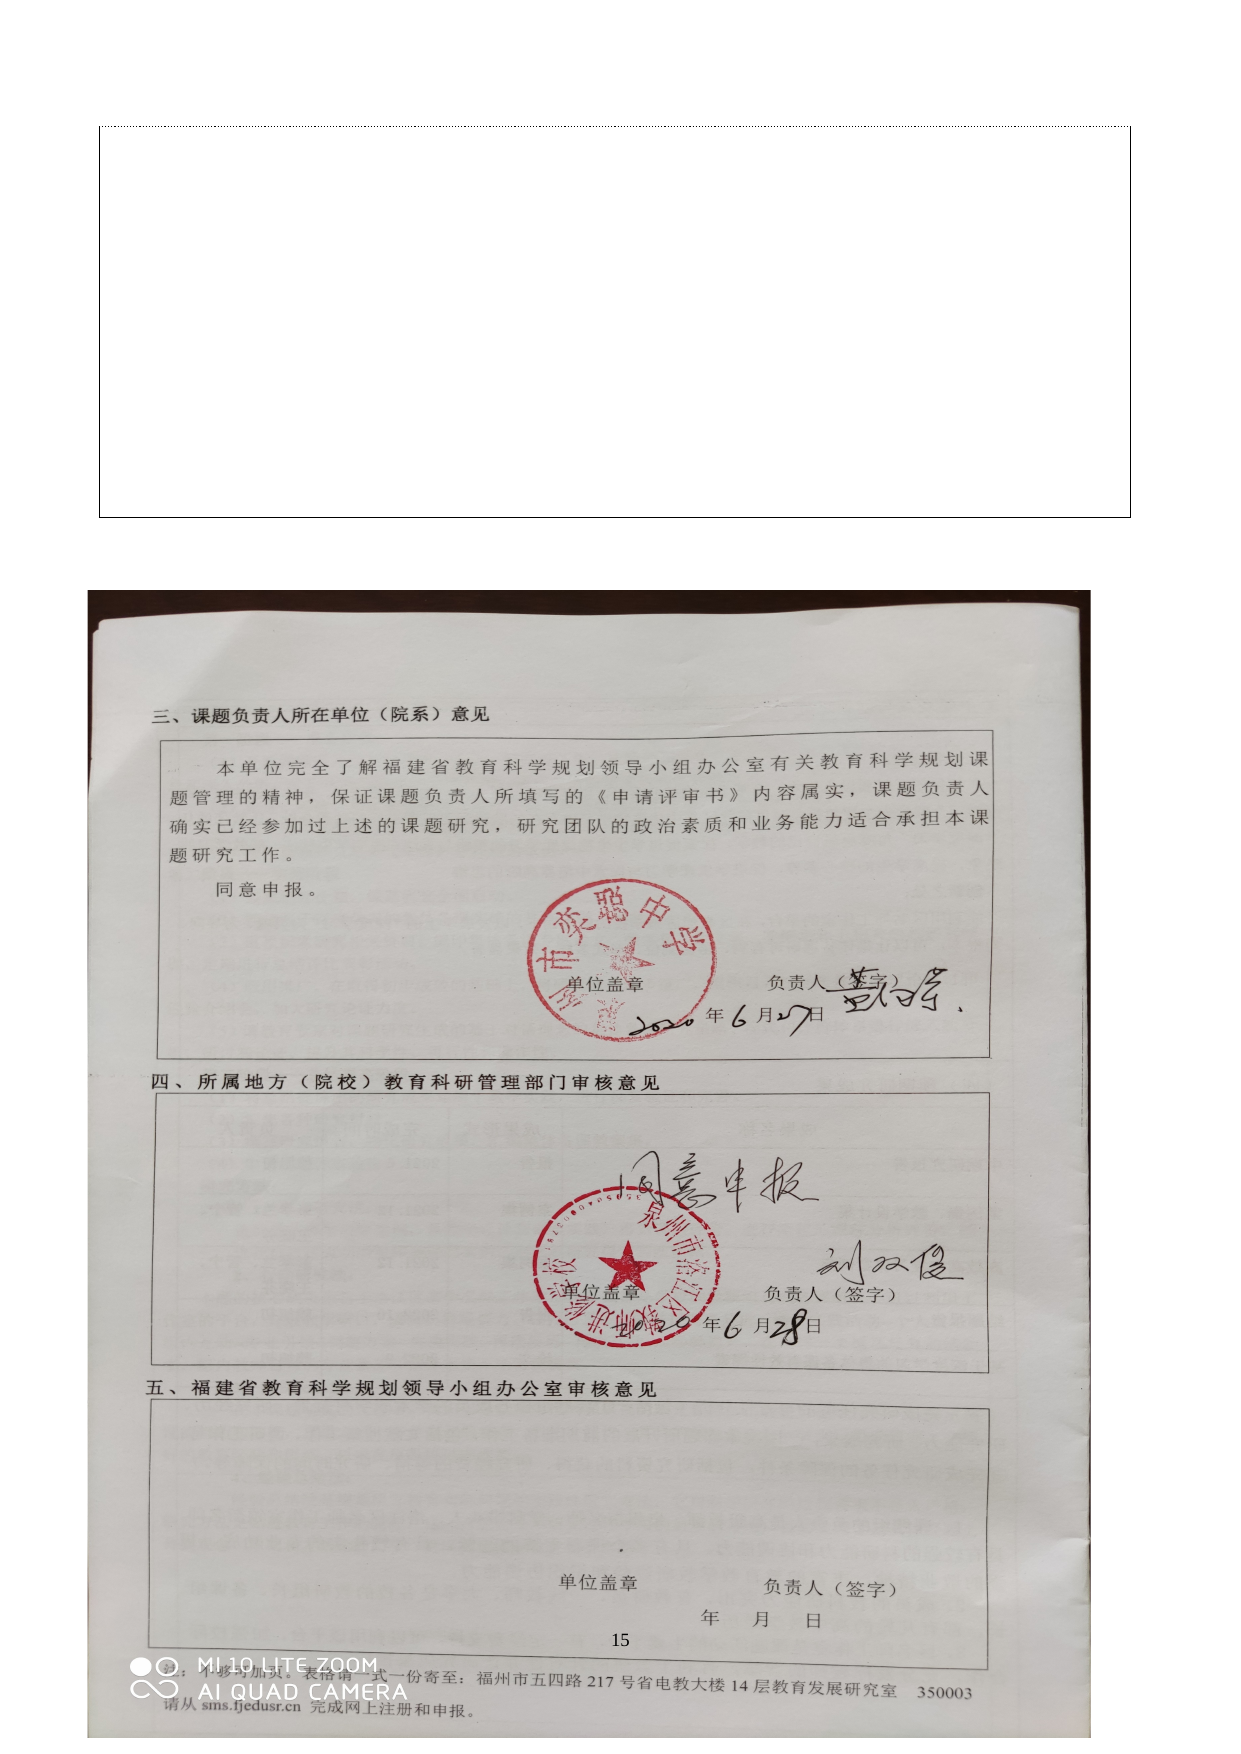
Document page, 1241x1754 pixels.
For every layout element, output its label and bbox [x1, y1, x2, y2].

picture [87, 590, 1091, 1738]
table_cell [100, 126, 1130, 517]
